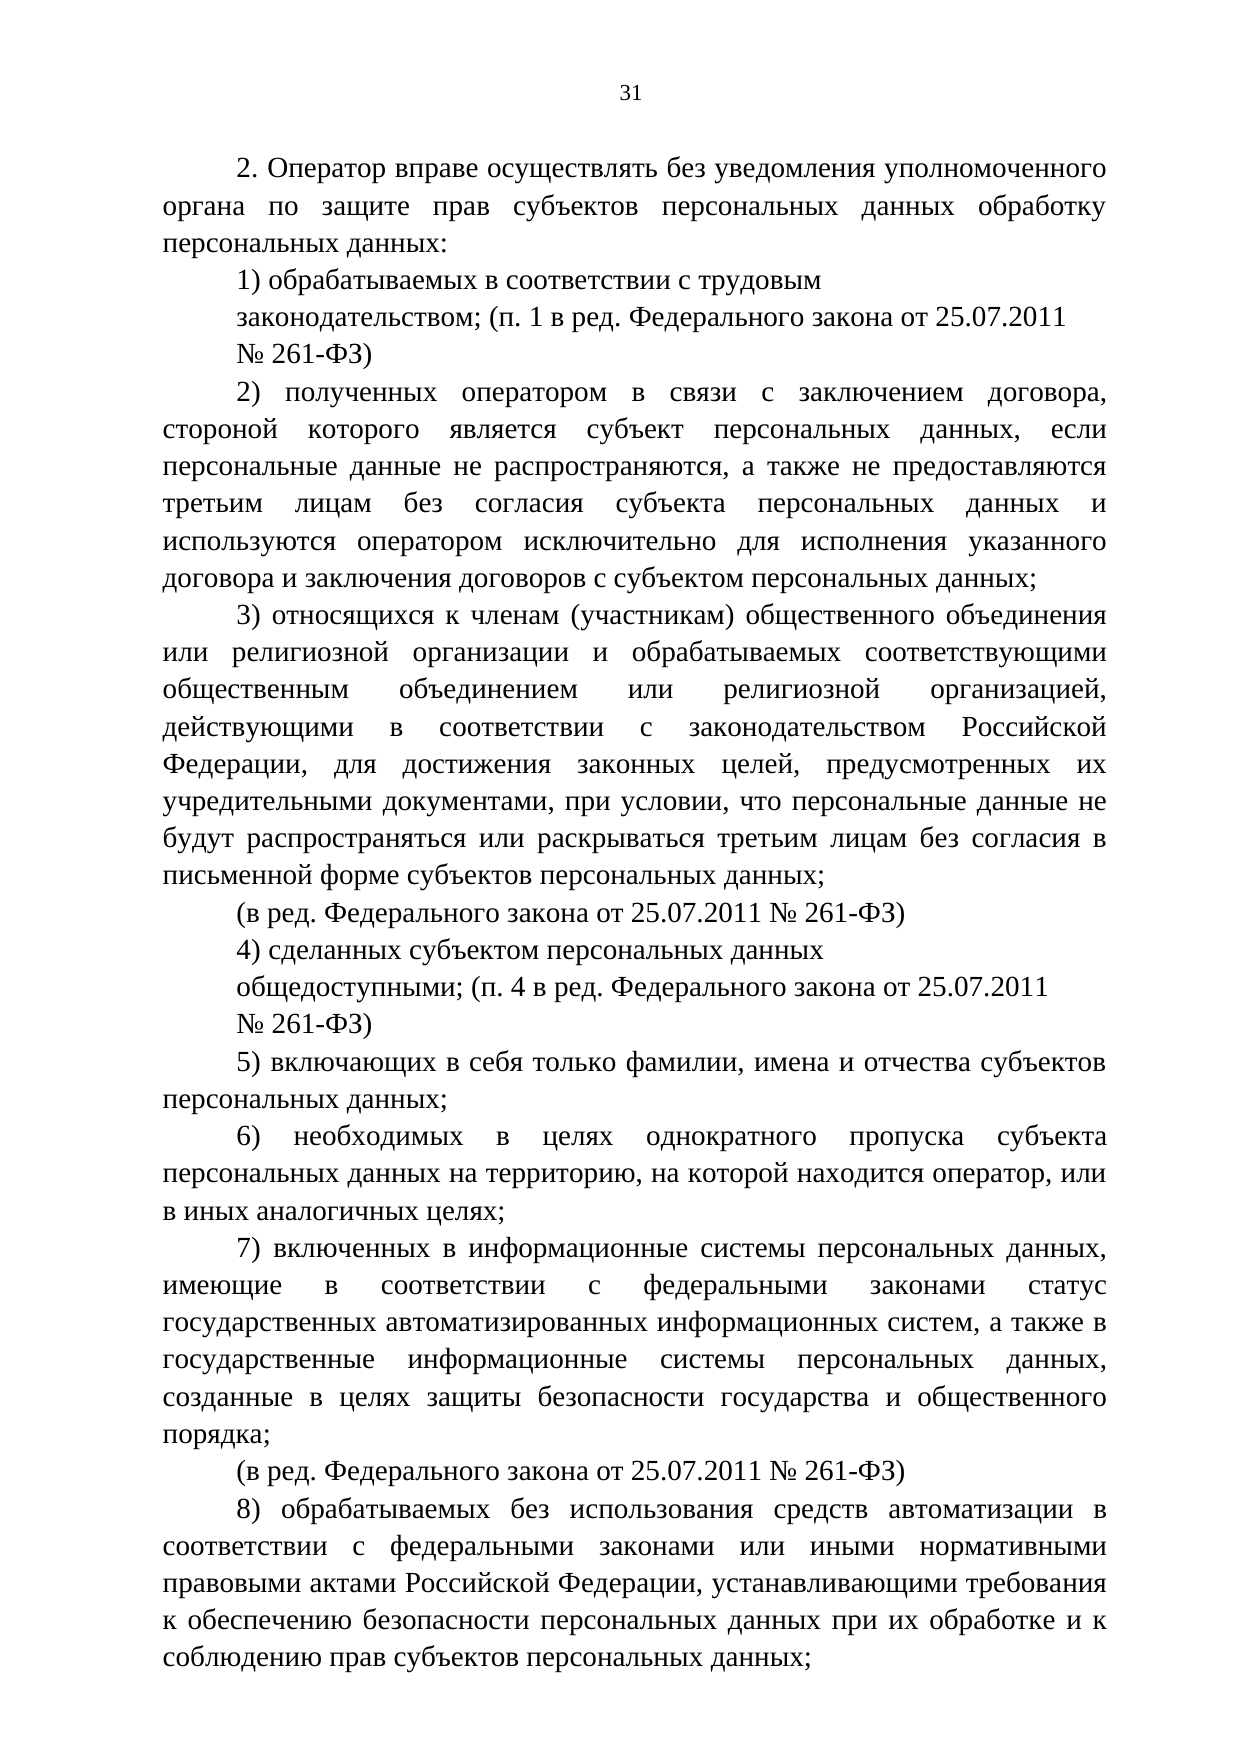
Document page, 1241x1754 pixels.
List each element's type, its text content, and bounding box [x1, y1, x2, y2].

list обрабатываемых без использования средств автоматизации в соответствии с федеральными законами или иными нормативными правовыми актами Российской Федерации, устанавливающими требования к обеспечению безопасности персональных данных при их обработке и к соблюдению прав субъектов персональных данных; [162, 1491, 1108, 1673]
list полученных оператором в связи с заключением договора, стороной которого является субъект персональных данных, если персональные данные не распространяются, а также не предоставляются третьим лицам без согласия субъекта персональных данных и используются оператором исключительно для исполнения указанного договора и заключения договоров с субъектом персональных данных; [162, 374, 1107, 593]
list Оператор вправе осуществлять без уведомления уполномоченного органа по защите прав субъектов персональных данных обработку персональных данных: [162, 151, 1107, 258]
list включенных в информационные системы персональных данных, имеющие в соответствии с федеральными законами статус государственных автоматизированных информационных систем, а также в государственные информационные системы персональных данных, созданные в целях защиты безопасности государства и общественного порядка; [162, 1230, 1108, 1449]
list сделанных субъектом персональных данных общедоступными; (п. 4 в ред. Федерального закона от 25.07.2011 № 261-ФЗ) [236, 932, 1059, 1040]
list обрабатываемых в соответствии с трудовым законодательством; (п. 1 в ред. Федерального закона от 25.07.2011 № 261-ФЗ) [236, 262, 1074, 370]
list относящихся к членам (участникам) общественного объединения или религиозной организации и обрабатываемых соответствующими общественным объединением или религиозной организацией, действующими в соответствии с законодательством Российской Федерации, для достижения законных целей, предусмотренных их учредительными документами, при условии, что персональные данные не будут распространяться или раскрываться третьим лицам без согласия в письменной форме субъектов персональных данных; [162, 597, 1107, 891]
text (в ред. Федерального закона от 25.07.2011 № 261-ФЗ) [236, 895, 1107, 928]
list необходимых в целях однократного пропуска субъекта персональных данных на территорию, на которой находится оператор, или в иных аналогичных целях; [162, 1118, 1108, 1226]
text (в ред. Федерального закона от 25.07.2011 № 261-ФЗ) [236, 1453, 1107, 1487]
list включающих в себя только фамилии, имена и отчества субъектов персональных данных; [162, 1044, 1107, 1114]
